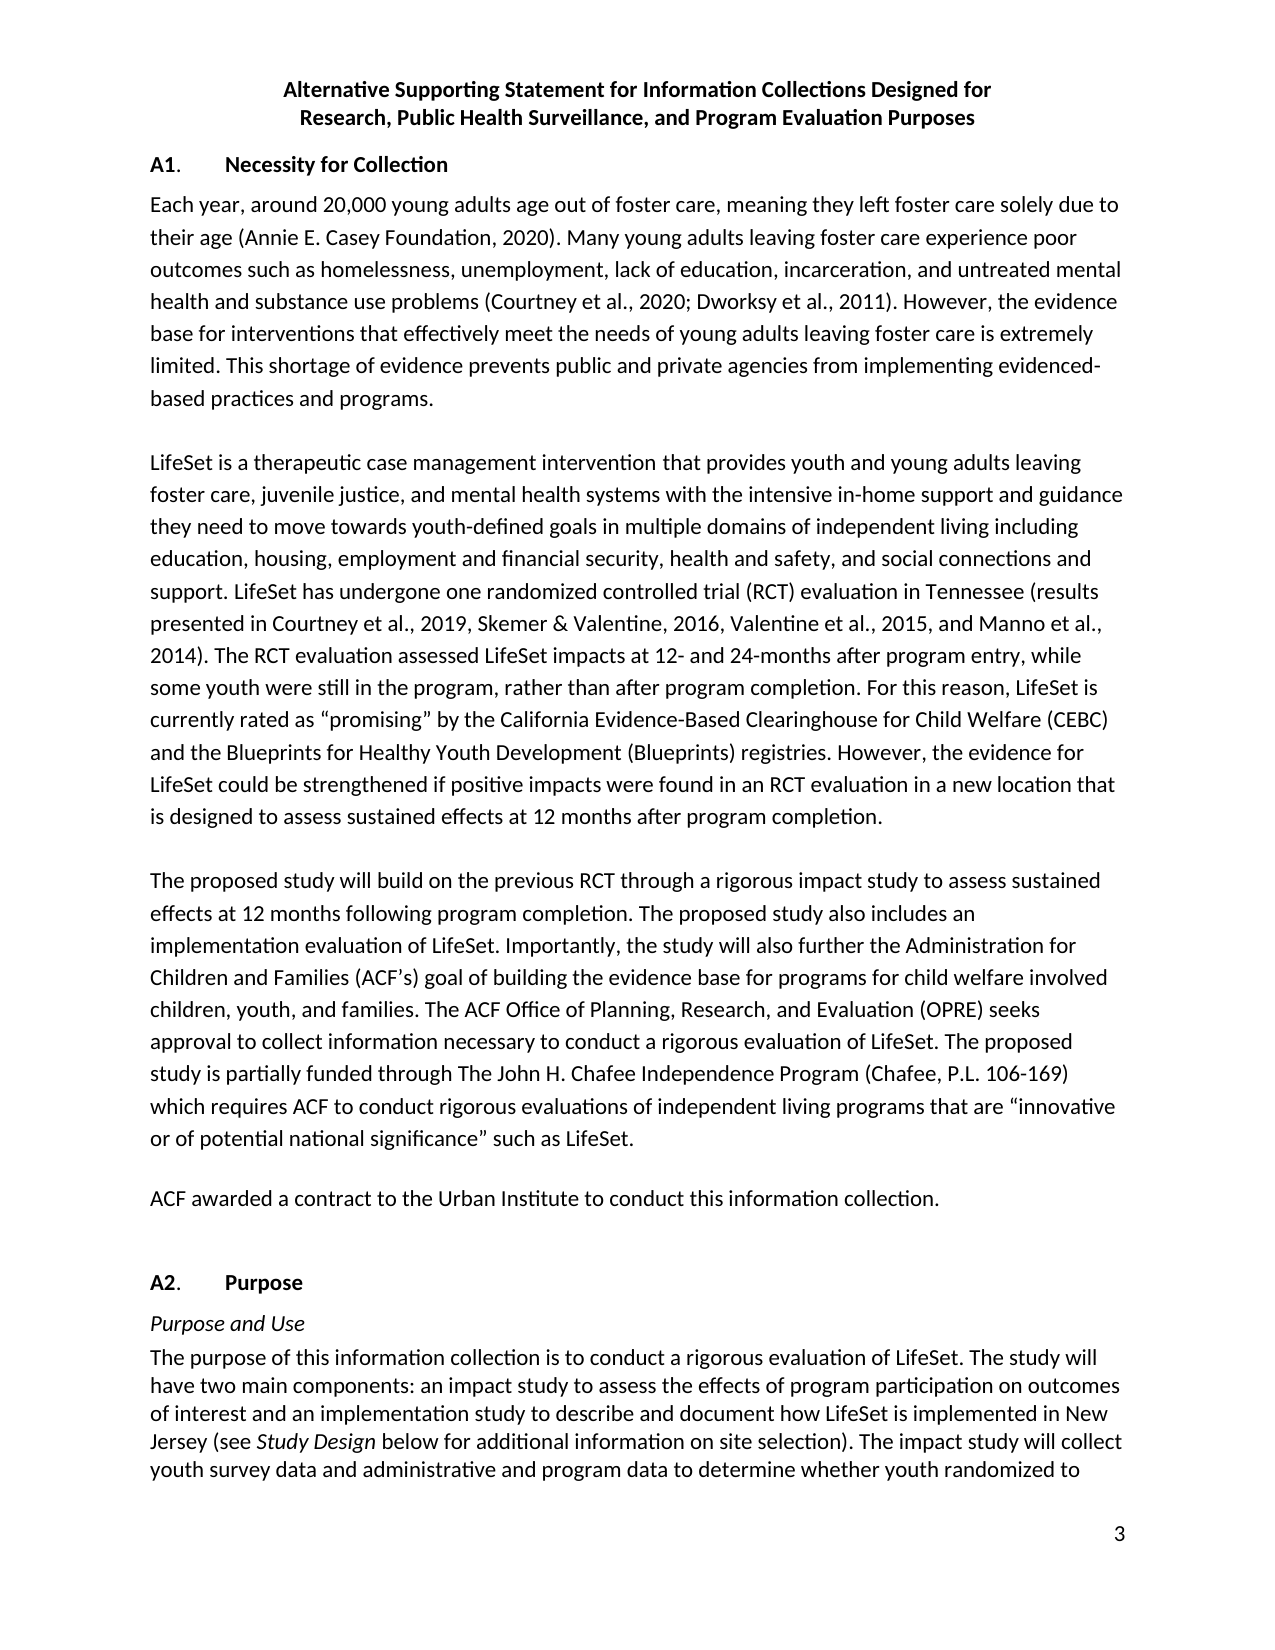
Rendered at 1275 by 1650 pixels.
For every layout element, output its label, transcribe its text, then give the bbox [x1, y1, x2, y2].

text The proposed study will build on the previous RCT through a rigorous impact study to assess sustained effects at 12 months following program completion. The proposed study also includes an implementation evaluation of LifeSet. Importantly, the study will also further the Administration for Children and Families (ACF’s) goal of building the evidence base for programs for child welfare involved children, youth, and families. The ACF Office of Planning, Research, and Evaluation (OPRE) seeks approval to collect information necessary to conduct a rigorous evaluation of LifeSet. The proposed study is partially funded through The John H. Chafee Independence Program (Chafee, P.L. 106-169) which requires ACF to conduct rigorous evaluations of independent living programs that are “innovative or of potential national significance” such as LifeSet. [150, 866, 1125, 1152]
text A1. Necessity for Collection [150, 150, 1125, 178]
text Purpose and Use [150, 1309, 1125, 1337]
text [150, 1343, 1125, 1483]
text ACF awarded a contract to the Urban Institute to conduct this information collection. [150, 1184, 1125, 1212]
text A2. Purpose [150, 1268, 1125, 1296]
text Each year, around 20,000 young adults age out of foster care, meaning they left foster care solely due to their age (Annie E. Casey Foundation, 2020). Many young adults leaving foster care experience poor outcomes such as homelessness, unemployment, lack of education, incarceration, and untreated mental health and substance use problems (Courtney et al., 2020; Dworksy et al., 2011). However, the evidence base for interventions that effectively meet the needs of young adults leaving foster care is extremely limited. This shortage of evidence prevents public and private agencies from implementing evidenced-based practices and programs. [150, 191, 1125, 412]
text LifeSet is a therapeutic case management intervention that provides youth and young adults leaving foster care, juvenile justice, and mental health systems with the intensive in-home support and guidance they need to move towards youth-defined goals in multiple domains of independent living including education, housing, employment and financial security, health and safety, and social connections and support. LifeSet has undergone one randomized controlled trial (RCT) evaluation in Tennessee (results presented in Courtney et al., 2019, Skemer & Valentine, 2016, Valentine et al., 2015, and Manno et al., 2014). The RCT evaluation assessed LifeSet impacts at 12- and 24-months after program entry, while some youth were still in the program, rather than after program completion. For this reason, LifeSet is currently rated as “promising” by the California Evidence-Based Clearinghouse for Child Welfare (CEBC) and the Blueprints for Healthy Youth Development (Blueprints) registries. However, the evidence for LifeSet could be strengthened if positive impacts were found in an RCT evaluation in a new location that is designed to assess sustained effects at 12 months after program completion. [150, 448, 1125, 830]
